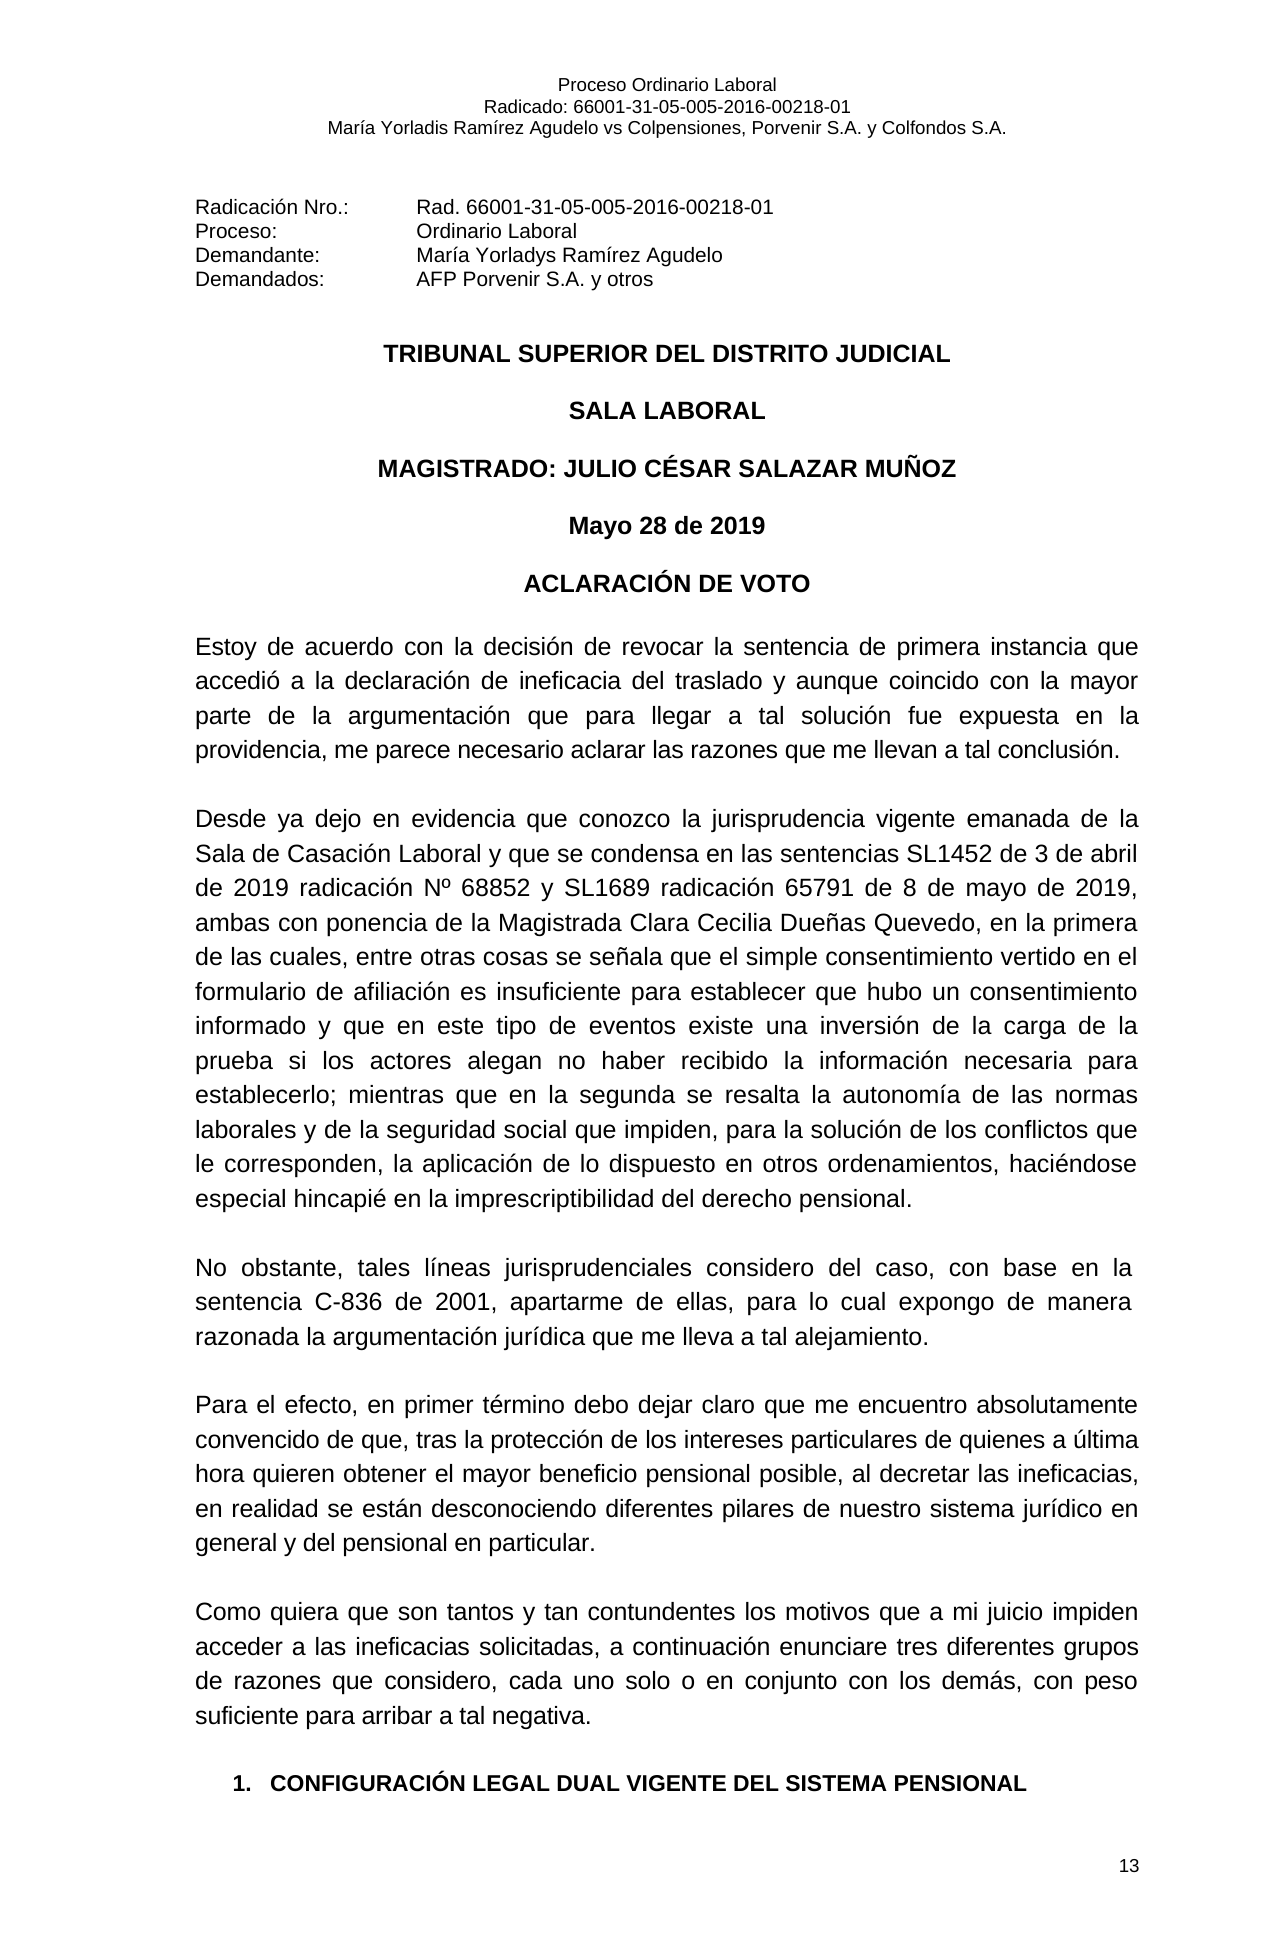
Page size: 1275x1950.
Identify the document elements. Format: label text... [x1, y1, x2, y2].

list CONFIGURACIÓN LEGAL DUAL VIGENTE DEL SISTEMA PENSIONAL [232, 1770, 1139, 1796]
text Estoy de acuerdo con la decisión de revocar la sentencia de primera instancia que accedió a la declaración de ineficacia del traslado y aunque coincido con la mayor parte de la argumentación que para llegar a tal solución fue expuesta en la providencia, me parece necesario aclarar las razones que me llevan a tal conclusión. [195, 632, 1139, 764]
text Mayo 28 de 2019 [195, 511, 1139, 540]
text Radicación Nro.: Rad. 66001-31-05-005-2016-00218-01 [195, 195, 1139, 219]
text Para el efecto, en primer término debo dejar claro que me encuentro absolutamente convencido de que, tras la protección de los intereses particulares de quienes a última hora quieren obtener el mayor beneficio pensional posible, al decretar las ineficacias, en realidad se están desconociendo diferentes pilares de nuestro sistema jurídico en general y del pensional en particular. [195, 1390, 1139, 1557]
text TRIBUNAL SUPERIOR DEL DISTRITO JUDICIAL [195, 339, 1139, 367]
text Como quiera que son tantos y tan contundentes los motivos que a mi juicio impiden acceder a las ineficacias solicitadas, a continuación enunciare tres diferentes grupos de razones que considero, cada uno solo o en conjunto con los demás, con peso suficiente para arribar a tal negativa. [195, 1597, 1139, 1729]
text Demandados: AFP Porvenir S.A. y otros [195, 267, 1139, 291]
text MAGISTRADO: JULIO CÉSAR SALAZAR MUÑOZ [195, 454, 1139, 482]
text Demandante: María Yorladys Ramírez Agudelo [195, 243, 1139, 267]
text Proceso: Ordinario Laboral [195, 219, 1139, 243]
text ACLARACIÓN DE VOTO [195, 569, 1139, 597]
text No obstante, tales líneas jurisprudenciales considero del caso, con base en la sentencia C-836 de 2001, apartarme de ellas, para lo cual expongo de manera razonada la argumentación jurídica que me lleva a tal alejamiento. [195, 1252, 1134, 1350]
text Desde ya dejo en evidencia que conozco la jurisprudencia vigente emanada de la Sala de Casación Laboral y que se condensa en las sentencias SL1452 de 3 de abril de 2019 radicación Nº 68852 y SL1689 radicación 65791 de 8 de mayo de 2019, ambas con ponencia de la Magistrada Clara Cecilia Dueñas Quevedo, en la primera de las cuales, entre otras cosas se señala que el simple consentimiento vertido en el formulario de afiliación es insuficiente para establecer que hubo un consentimiento informado y que en este tipo de eventos existe una inversión de la carga de la prueba si los actores alegan no haber recibido la información necesaria para establecerlo; mientras que en la segunda se resalta la autonomía de las normas laborales y de la seguridad social que impiden, para la solución de los conflictos que le corresponden, la aplicación de lo dispuesto en otros ordenamientos, haciéndose especial hincapié en la imprescriptibilidad del derecho pensional. [195, 804, 1139, 1212]
text SALA LABORAL [195, 396, 1139, 425]
